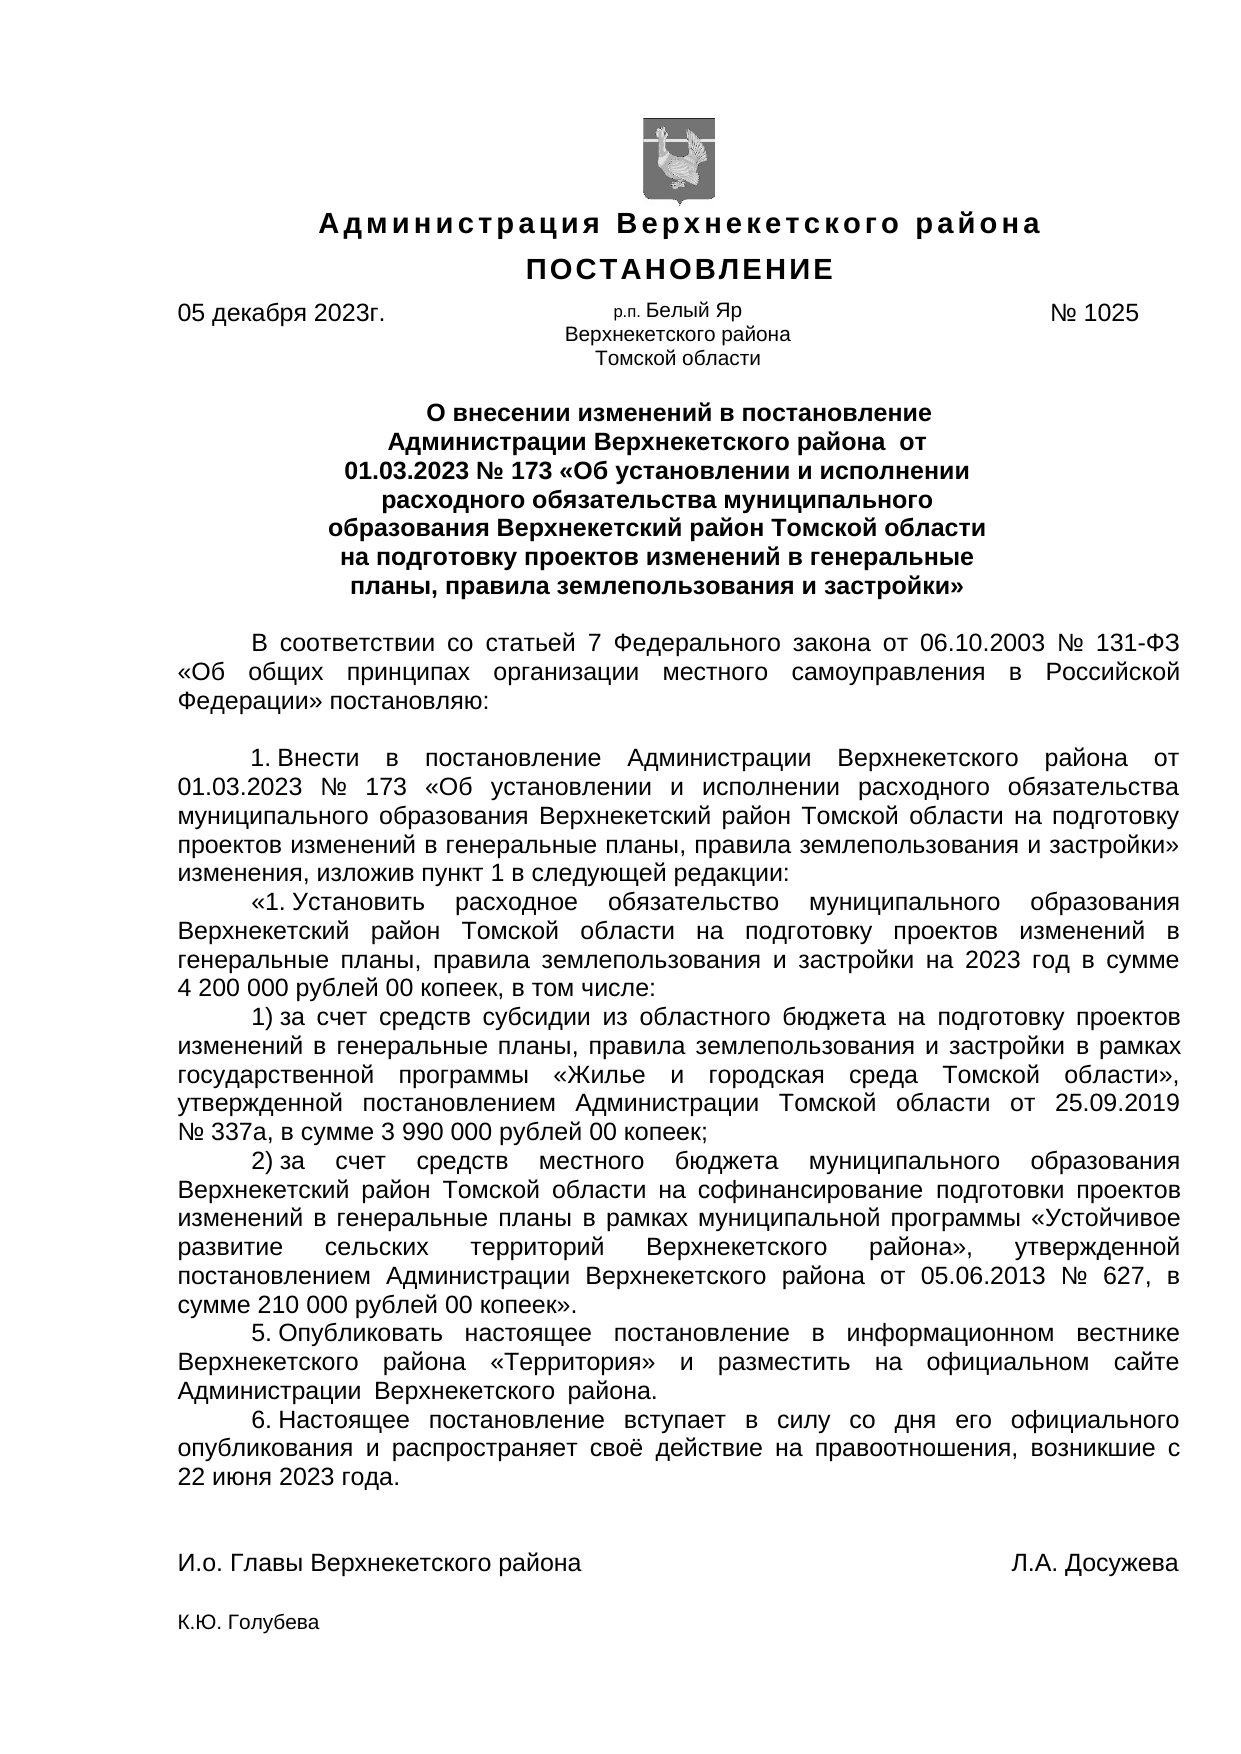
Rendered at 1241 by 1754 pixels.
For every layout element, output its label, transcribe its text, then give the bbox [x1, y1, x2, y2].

text 2) за счет средств местного бюджета муниципального образования Верхнекетский район Томской области на софинансирование подготовки проектов изменений в генеральные планы в рамках муниципальной программы «Устойчивое развитие сельских территорий Верхнекетского района», утвержденной постановлением Администрации Верхнекетского района от 05.06.2013 № 627, в сумме 210 000 рублей 00 копеек». [177, 1146, 1181, 1318]
text И.о. Главы Верхнекетского района Л.А. Досужева [177, 1548, 1180, 1577]
text 1. Внести в постановление Администрации Верхнекетского района от 01.03.2023 № 173 «Об установлении и исполнении расходного обязательства муниципального образования Верхнекетский район Томской области на подготовку проектов изменений в генеральные планы, правила землепользования и застройки» изменения, изложив пункт 1 в следующей редакции: [177, 743, 1181, 887]
text Администрация Верхнекетского района [177, 206, 1181, 239]
text 1) за счет средств субсидии из областного бюджета на подготовку проектов изменений в генеральные планы, правила землепользования и застройки в рамках государственной программы «Жилье и городская среда Томской области», утвержденной постановлением Администрации Томской области от 25.09.2019 № 337а, в сумме 3 990 000 рублей 00 копеек; [177, 1002, 1181, 1146]
text «1. Установить расходное обязательство муниципального образования Верхнекетский район Томской области на подготовку проектов изменений в генеральные планы, правила землепользования и застройки на 2023 год в сумме 4 200 000 рублей 00 копеек, в том числе: [177, 887, 1181, 1002]
text ПОСТАНОВЛЕНИЕ [177, 252, 1181, 285]
text 6. Настоящее постановление вступает в силу со дня его официального опубликования и распространяет своё действие на правоотношения, возникшие с 22 июня 2023 года. [177, 1404, 1181, 1491]
text 5. Опубликовать настоящее постановление в информационном вестнике Верхнекетского района «Территория» и разместить на официальном сайте Администрации Верхнекетского района. [177, 1318, 1181, 1404]
text О внесении изменений в постановление [177, 398, 1181, 427]
table_header 05 декабря 2023г. [177, 298, 562, 369]
text К.Ю. Голубева [177, 1610, 1181, 1634]
text Администрации Верхнекетского района от 01.03.2023 № 173 «Об установлении и исполнении расходного обязательства муниципального образования Верхнекетский район Томской области на подготовку проектов изменений в генеральные планы, правила землепользования и застройки» [325, 427, 989, 599]
table_header № 1025 [793, 298, 1152, 369]
table_header р.п. Белый Яр Верхнекетского района Томской области [563, 298, 793, 369]
text В соответствии со статьей 7 Федерального закона от 06.10.2003 № 131-ФЗ «Об общих принципах организации местного самоуправления в Российской Федерации» постановляю: [177, 628, 1181, 714]
